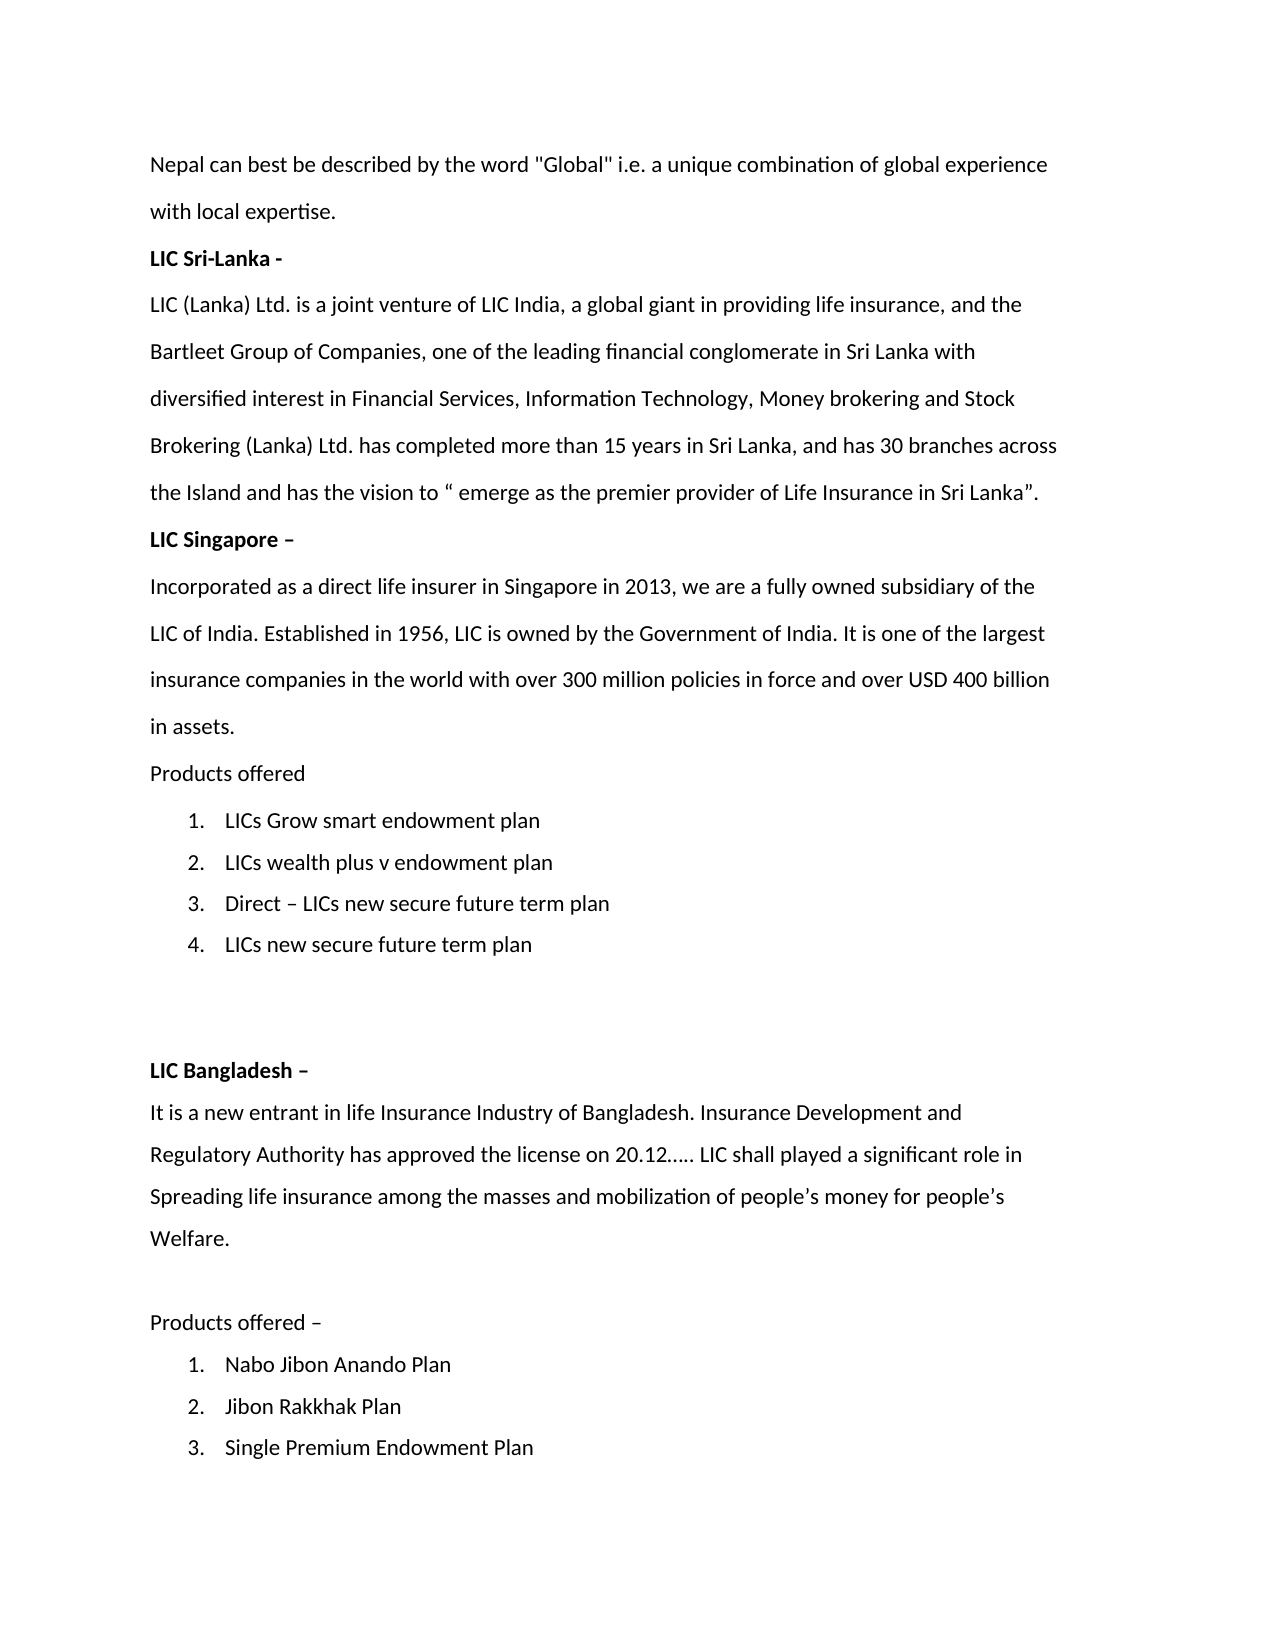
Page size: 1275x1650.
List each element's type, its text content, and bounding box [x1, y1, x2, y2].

list LICs Grow smart endowment plan [187, 806, 1123, 834]
text Bartleet Group of Companies, one of the leading financial conglomerate in Sri Lanka with [150, 337, 1125, 366]
text Regulatory Authority has approved the license on 20.12….. LIC shall played a significant role in [150, 1141, 1123, 1168]
text Products offered – [150, 1308, 1123, 1336]
text with local expertise. [150, 197, 1125, 225]
text in assets. [150, 712, 1125, 741]
text Welfare. [150, 1224, 1123, 1252]
text LIC Singapore – [150, 525, 1125, 553]
text the Island and has the vision to “ emerge as the premier provider of Life Insurance in Sri Lanka”. [150, 478, 1125, 506]
text Products offered [150, 759, 1125, 787]
text Spreading life insurance among the masses and mobilization of people’s money for people’s [150, 1182, 1123, 1211]
text LIC Bangladesh – [150, 1057, 1123, 1084]
text LIC Sri-Lanka - [150, 244, 1125, 272]
text Brokering (Lanka) Ltd. has completed more than 15 years in Sri Lanka, and has 30 branches across [150, 431, 1125, 459]
list Direct – LICs new secure future term plan [187, 889, 1123, 917]
list Single Premium Endowment Plan [187, 1433, 1123, 1461]
list LICs wealth plus v endowment plan [187, 848, 1123, 876]
text insurance companies in the world with over 300 million policies in force and over USD 400 billion [150, 666, 1125, 694]
text LIC (Lanka) Ltd. is a joint venture of LIC India, a global giant in providing life insurance, and the [150, 291, 1125, 319]
text LIC of India. Established in 1956, LIC is owned by the Government of India. It is one of the largest [150, 619, 1125, 647]
list Nabo Jibon Anando Plan [187, 1350, 1123, 1378]
list LICs new secure future term plan [187, 931, 1123, 959]
text Incorporated as a direct life insurer in Singapore in 2013, we are a fully owned subsidiary of the [150, 572, 1125, 600]
text It is a new entrant in life Insurance Industry of Bangladesh. Insurance Development and [150, 1098, 1123, 1127]
text diversified interest in Financial Services, Information Technology, Money brokering and Stock [150, 384, 1125, 412]
text Nepal can best be described by the word "Global" i.e. a unique combination of global experience [150, 150, 1125, 178]
list Jibon Rakkhak Plan [187, 1392, 1123, 1420]
